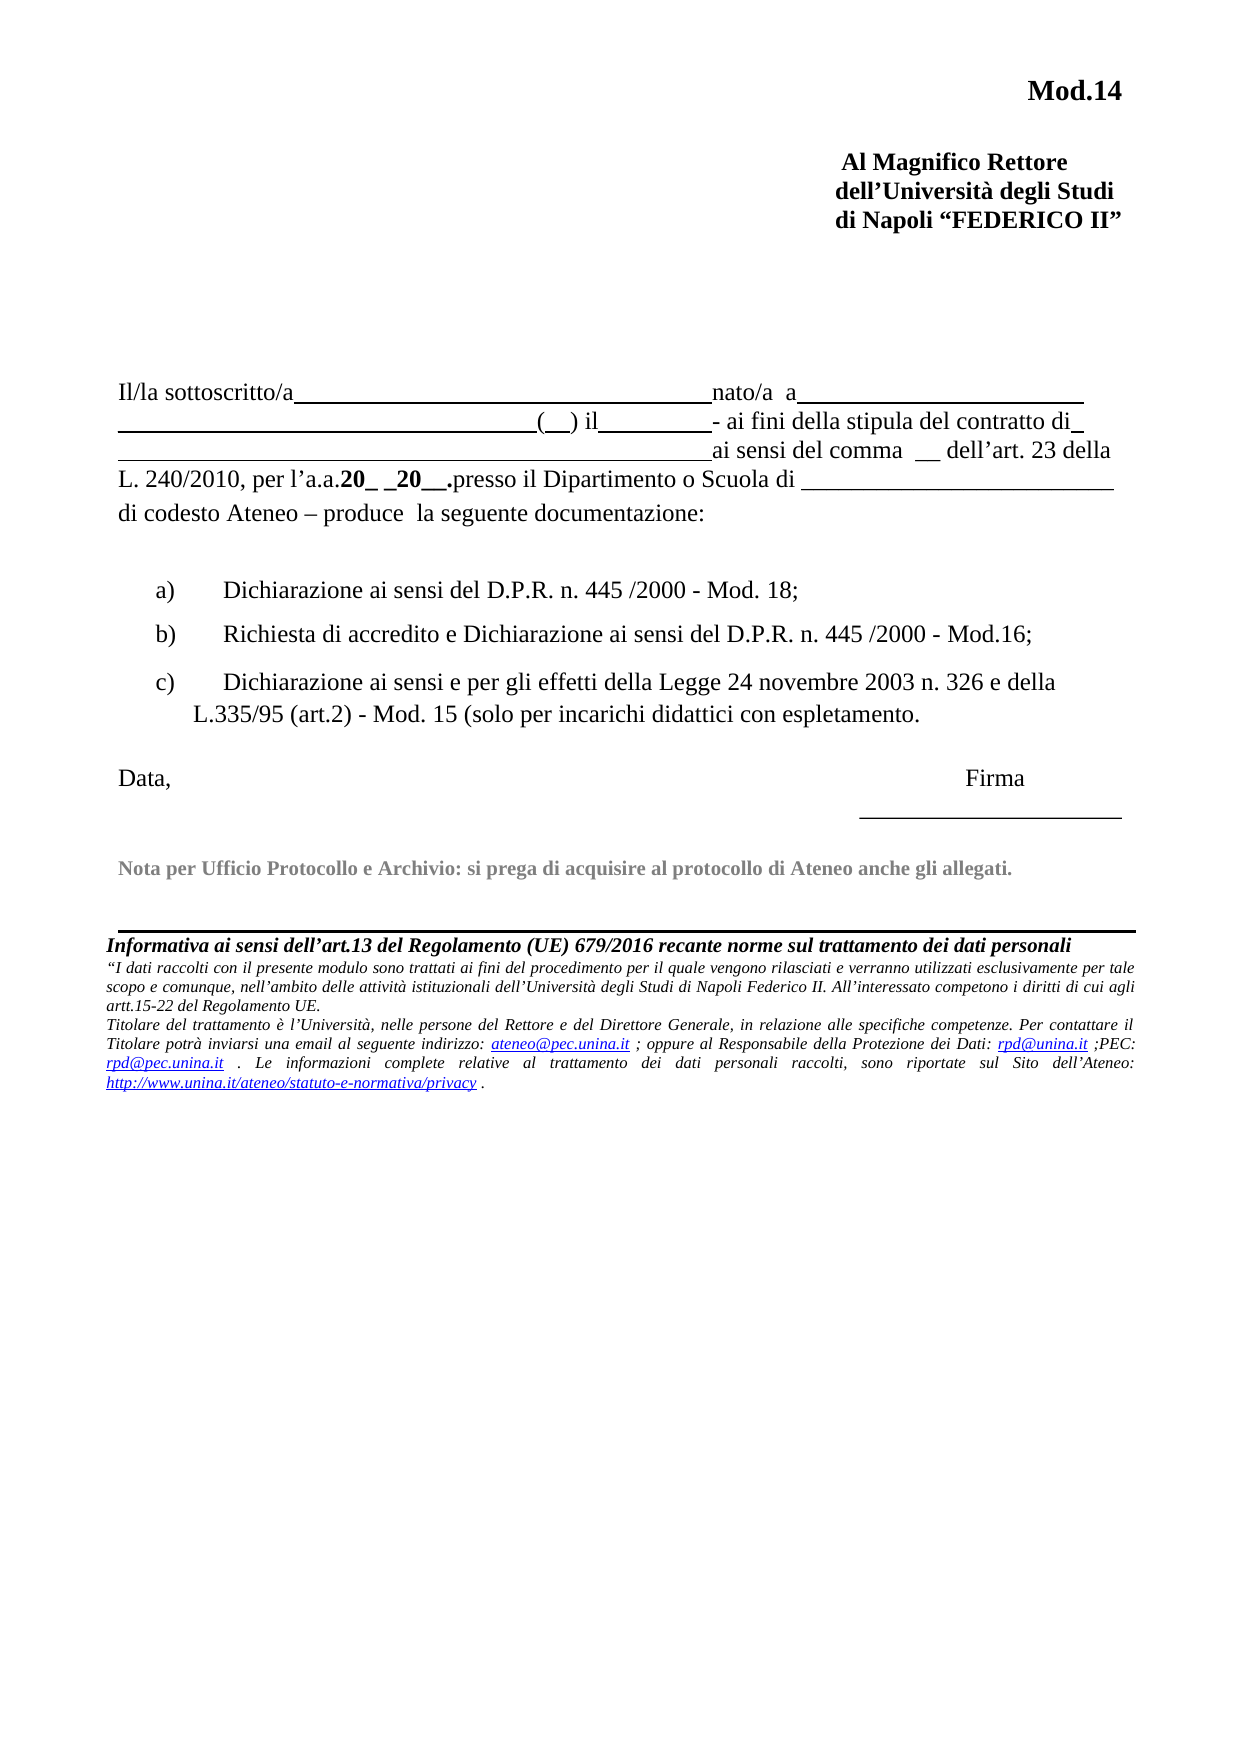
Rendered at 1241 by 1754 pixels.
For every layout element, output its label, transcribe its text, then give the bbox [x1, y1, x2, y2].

text Al Magnifico Rettore dell’Università degli Studi di Napoli “FEDERICO II” [835, 147, 1124, 233]
list Richiesta di accredito e Dichiarazione ai sensi del D.P.R. n. 445 /2000 - Mod.16; [155, 619, 1136, 648]
subtitle di codesto Ateneo – produce la seguente documentazione: [118, 498, 1136, 527]
list Dichiarazione ai sensi del D.P.R. n. 445 /2000 - Mod. 18; [155, 575, 1136, 604]
text Nota per Ufficio Protocollo e Archivio: si prega di acquisire al protocollo di Ateneo anche gli allegati. [118, 856, 1136, 880]
list Dichiarazione ai sensi e per gli effetti della Legge 24 novembre 2003 n. 326 e della L.335/95 (art.2) - Mod. 15 (solo per incarichi didattici con espletamento. [155, 667, 1123, 728]
text Informativa ai sensi dell’art.13 del Regolamento (UE) 679/2016 recante norme sul trattamento dei dati personali [106, 933, 1136, 957]
text Data, Firma [118, 763, 1136, 792]
subtitle Il/la sottoscritto/a nato/a a _________________________________ ( ) il - ai fini della stipula del contratto di ai sensi del comma __ dell’art. 23 della L. 240/2010, per l’a.a.20_ _20__.presso il Dipartimento o Scuola di _________________________ [118, 377, 1136, 492]
text Mod.14 [1027, 73, 1136, 107]
text “I dati raccolti con il presente modulo sono trattati ai fini del procedimento per il quale vengono rilasciati e verranno utilizzati esclusivamente per tale scopo e comunque, nell’ambito delle attività istituzionali dell’Università degli Studi di Napoli Federico II. All’interessato competono i diritti di cui agli artt.15-22 del Regolamento UE. [106, 957, 1136, 1015]
text Titolare del trattamento è l’Università, nelle persone del Rettore e del Direttore Generale, in relazione alle specifiche competenze. Per contattare il Titolare potrà inviarsi una email al seguente indirizzo: ateneo@pec.unina.it ; oppure al Responsabile della Protezione dei Dati: rpd@unina.it ;PEC: rpd@pec.unina.it . Le informazioni complete relative al trattamento dei dati personali raccolti, sono riportate sul Sito dell’Ateneo: http://www.unina.it/ateneo/statuto-e-normativa/privacy . [106, 1015, 1136, 1092]
